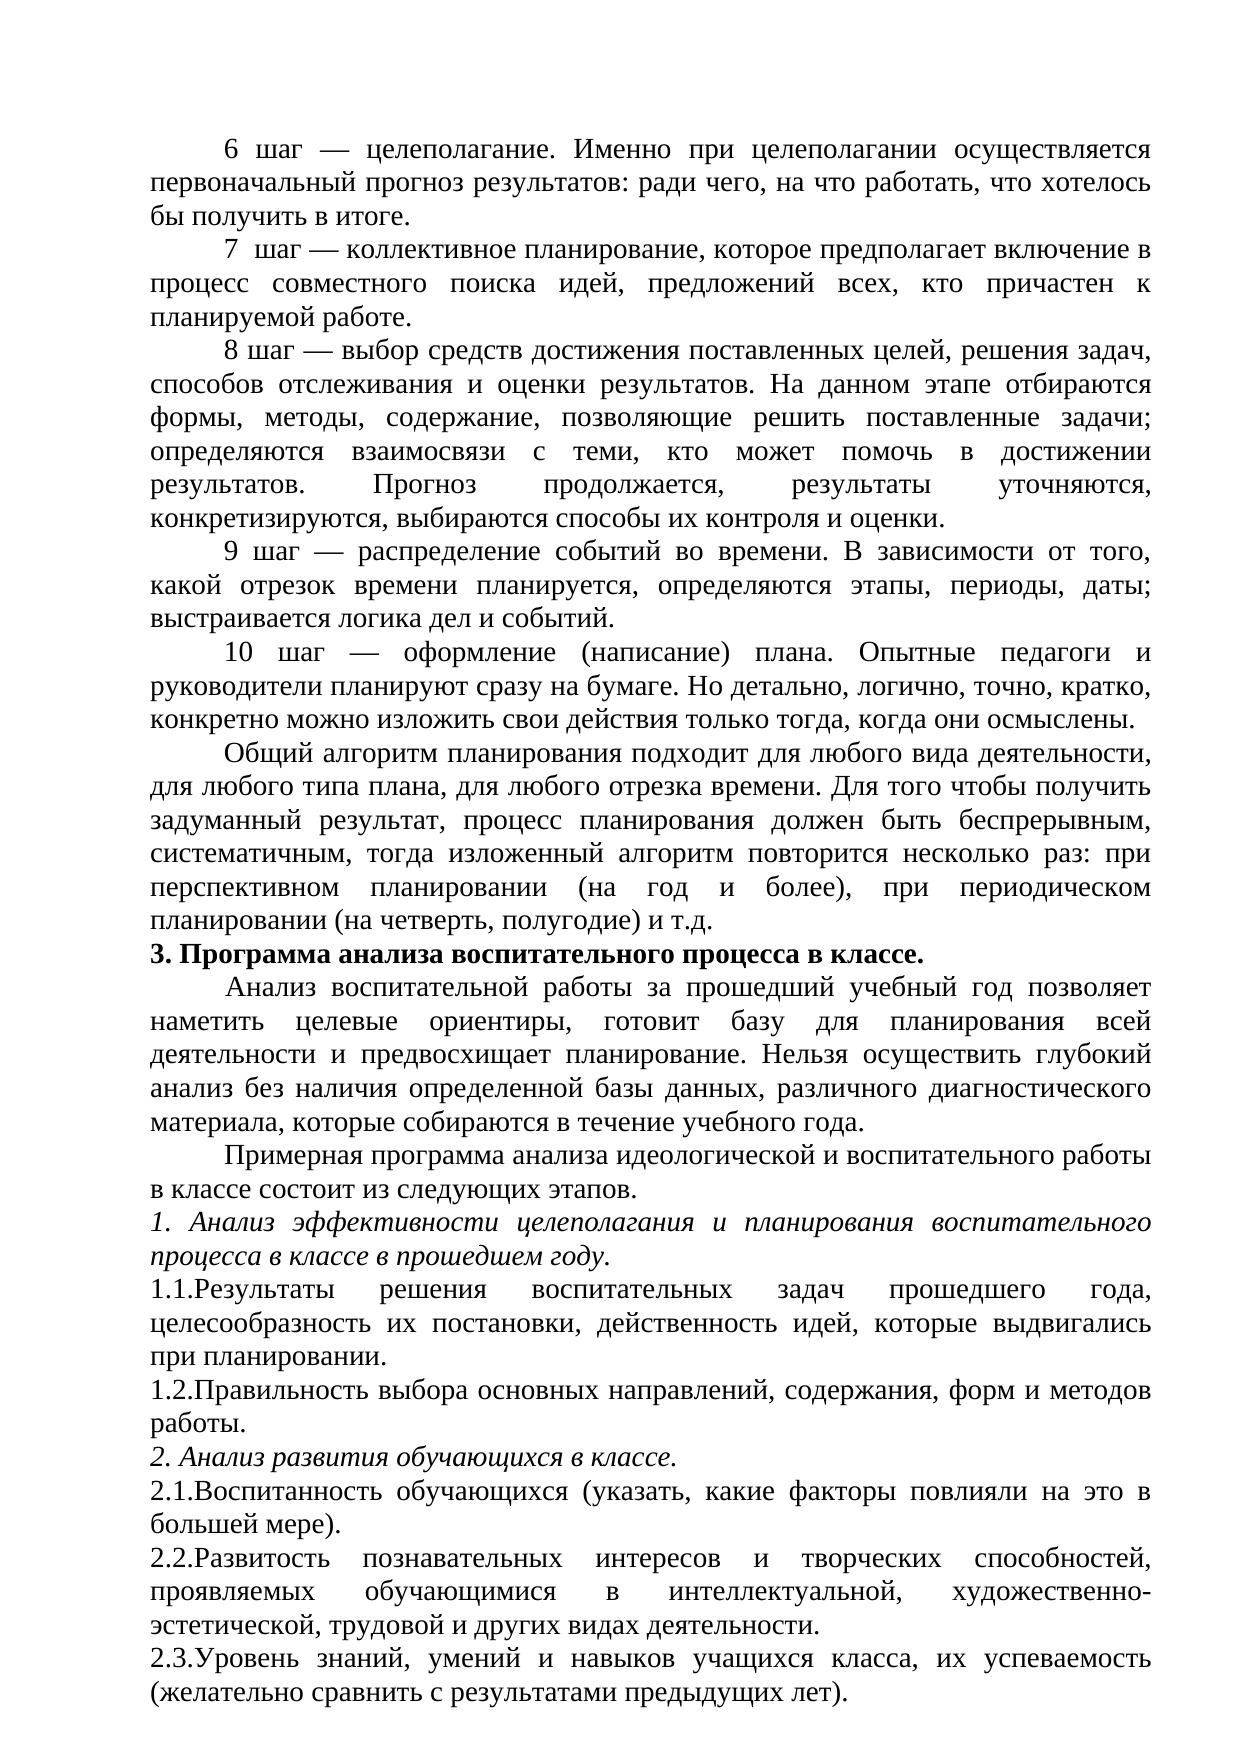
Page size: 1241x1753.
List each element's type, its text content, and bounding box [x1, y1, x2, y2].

text 9 шаг — распределение событий во времени. В зависимости от того, какой отрезок времени планируется, определяются этапы, периоды, даты; выстраивается логика дел и событий. [150, 533, 1152, 634]
text 2.3.Уровень знаний, умений и навыков учащихся класса, их успеваемость (желательно сравнить с результатами предыдущих лет). [150, 1640, 1152, 1707]
text 10 шаг — оформление (написание) плана. Опытные педагоги и руководители планируют сразу на бумаге. Но детально, логично, точно, кратко, конкретно можно изложить свои действия только тогда, когда они осмыслены. [150, 634, 1152, 735]
text Анализ воспитательной работы за прошедший учебный год позволяет наметить целевые ориентиры, готовит базу для планирования всей деятельности и предвосхищает планирование. Нельзя осуществить глубокий анализ без наличия определенной базы данных, различного диагностического материала, которые собираются в течение учебного года. [150, 969, 1152, 1137]
text 7 шаг — коллективное планирование, которое предполагает включение в процесс совместного поиска идей, предложений всех, кто причастен к планируемой работе. [150, 232, 1152, 332]
text 2.2.Развитость познавательных интересов и творческих способностей, проявляемых обучающимися в интеллектуальной, художественно-эстетической, трудовой и других видах деятельности. [150, 1540, 1152, 1640]
text 6 шаг — целеполагание. Именно при целеполагании осуществляется первоначальный прогноз результатов: ради чего, на что работать, что хотелось бы получить в итоге. [150, 131, 1152, 232]
text 2. Анализ развития обучающихся в классе. [150, 1439, 1152, 1473]
text 2.1.Воспитанность обучающихся (указать, какие факторы повлияли на это в большей мере). [150, 1473, 1152, 1540]
text Примерная программа анализа идеологической и воспитательного работы в классе состоит из следующих этапов. [150, 1137, 1152, 1204]
text 1. Анализ эффективности целеполагания и планирования воспитательного процесса в классе в прошедшем году. [150, 1204, 1152, 1271]
text 3. Программа анализа воспитательного процесса в классе. [150, 936, 1152, 969]
text 8 шаг — выбор средств достижения поставленных целей, решения задач, способов отслеживания и оценки результатов. На данном этапе отбираются формы, методы, содержание, позволяющие решить поставленные задачи; определяются взаимосвязи с теми, кто может помочь в достижении результатов. Прогноз продолжается, результаты уточняются, конкретизируются, выбираются способы их контроля и оценки. [150, 332, 1152, 533]
text Общий алгоритм планирования подходит для любого вида деятельности, для любого типа плана, для любого отрезка времени. Для того чтобы получить задуманный результат, процесс планирования должен быть беспрерывным, систематичным, тогда изложенный алгоритм повторится несколько раз: при перспективном планировании (на год и более), при периодическом планировании (на четверть, полугодие) и т.д. [150, 735, 1152, 936]
text 1.2.Правильность выбора основных направлений, содержания, форм и методов работы. [150, 1372, 1152, 1439]
text 1.1.Результаты решения воспитательных задач прошедшего года, целесообразность их постановки, действенность идей, которые выдвигались при планировании. [150, 1271, 1152, 1372]
